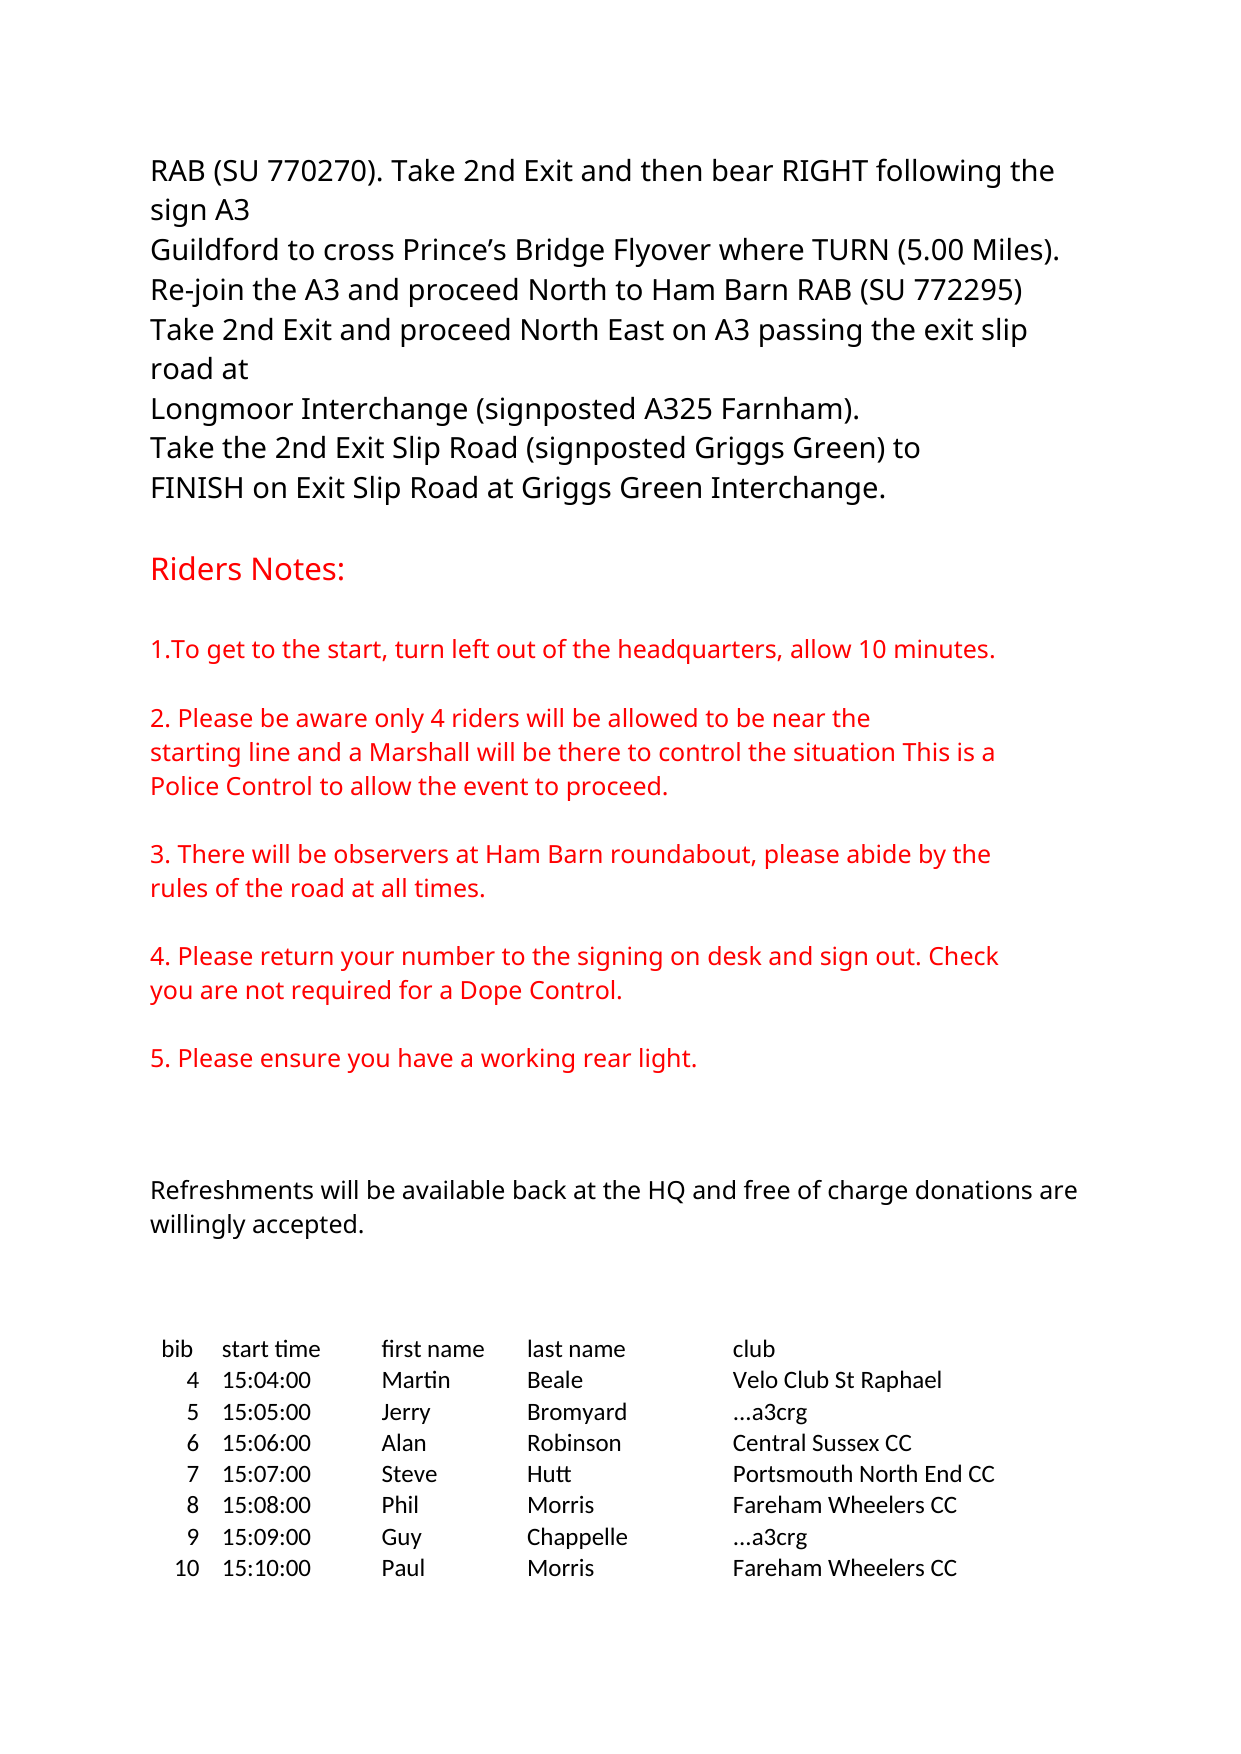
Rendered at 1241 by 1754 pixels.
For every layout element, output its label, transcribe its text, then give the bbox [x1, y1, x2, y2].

text Take the 2nd Exit Slip Road (signposted Griggs Green) to [150, 428, 1090, 467]
table_cell Robinson [516, 1426, 721, 1457]
text starting line and a Marshall will be there to control the situation This is a [150, 734, 1090, 768]
table_cell 15:08:00 [210, 1489, 370, 1520]
table_cell 6 [150, 1426, 210, 1457]
text rules of the road at all times. [150, 871, 1090, 904]
table_cell 15:06:00 [210, 1426, 370, 1457]
table_cell 9 [150, 1520, 210, 1551]
table_cell Martin [370, 1364, 516, 1395]
table_header club [721, 1333, 1240, 1364]
table_header first name [370, 1333, 516, 1364]
text RAB (SU 770270). Take 2nd Exit and then bear RIGHT following the sign A3 [150, 150, 1090, 229]
table_cell Portsmouth North End CC [721, 1458, 1240, 1489]
table_cell 15:10:00 [210, 1551, 370, 1582]
table_cell 4 [150, 1364, 210, 1395]
table_cell ...a3crg [721, 1395, 1240, 1426]
table_cell Morris [516, 1489, 721, 1520]
table_cell Chappelle [516, 1520, 721, 1551]
text 3. There will be observers at Ham Barn roundabout, please abide by the [150, 836, 1090, 871]
text Refreshments will be available back at the HQ and free of charge donations are willingly accepted. [150, 1173, 1090, 1241]
table_cell 15:05:00 [210, 1395, 370, 1426]
text FINISH on Exit Slip Road at Griggs Green Interchange. [150, 467, 1090, 507]
table_cell Jerry [370, 1395, 516, 1426]
text Longmoor Interchange (signposted A325 Farnham). [150, 388, 1090, 428]
table_cell ...a3crg [721, 1520, 1240, 1551]
text 4. Please return your number to the signing on desk and sign out. Check [150, 939, 1090, 973]
table_cell Fareham Wheelers CC [721, 1551, 1240, 1582]
text Police Control to allow the event to proceed. [150, 768, 1090, 802]
table_cell 5 [150, 1395, 210, 1426]
table_cell 7 [150, 1458, 210, 1489]
text Guildford to cross Prince’s Bridge Flyover where TURN (5.00 Miles). [150, 229, 1090, 269]
table_cell Guy [370, 1520, 516, 1551]
table_cell Bromyard [516, 1395, 721, 1426]
table_cell Hutt [516, 1458, 721, 1489]
text 5. Please ensure you have a working rear light. [150, 1041, 1090, 1075]
table_cell Velo Club St Raphael [721, 1364, 1240, 1395]
table_cell 15:09:00 [210, 1520, 370, 1551]
table_header start time [210, 1333, 370, 1364]
table_cell Central Sussex CC [721, 1426, 1240, 1457]
table_cell Beale [516, 1364, 721, 1395]
table_cell 15:04:00 [210, 1364, 370, 1395]
table_cell Steve [370, 1458, 516, 1489]
table_header bib [150, 1333, 210, 1364]
text 1.To get to the start, turn left out of the headquarters, allow 10 minutes. [150, 632, 1090, 666]
table_cell Alan [370, 1426, 516, 1457]
table_header last name [516, 1333, 721, 1364]
table_cell 15:07:00 [210, 1458, 370, 1489]
text Re-join the A3 and proceed North to Ham Barn RAB (SU 772295) [150, 269, 1090, 309]
table_cell Fareham Wheelers CC [721, 1489, 1240, 1520]
text Riders Notes: [150, 547, 1090, 589]
table_cell Morris [516, 1551, 721, 1582]
text 2. Please be aware only 4 riders will be allowed to be near the [150, 700, 1090, 734]
table_cell Phil [370, 1489, 516, 1520]
table_cell Paul [370, 1551, 516, 1582]
table_cell 10 [150, 1551, 210, 1582]
text you are not required for a Dope Control. [150, 973, 1090, 1007]
table_cell 8 [150, 1489, 210, 1520]
text Take 2nd Exit and proceed North East on A3 passing the exit slip road at [150, 309, 1090, 388]
